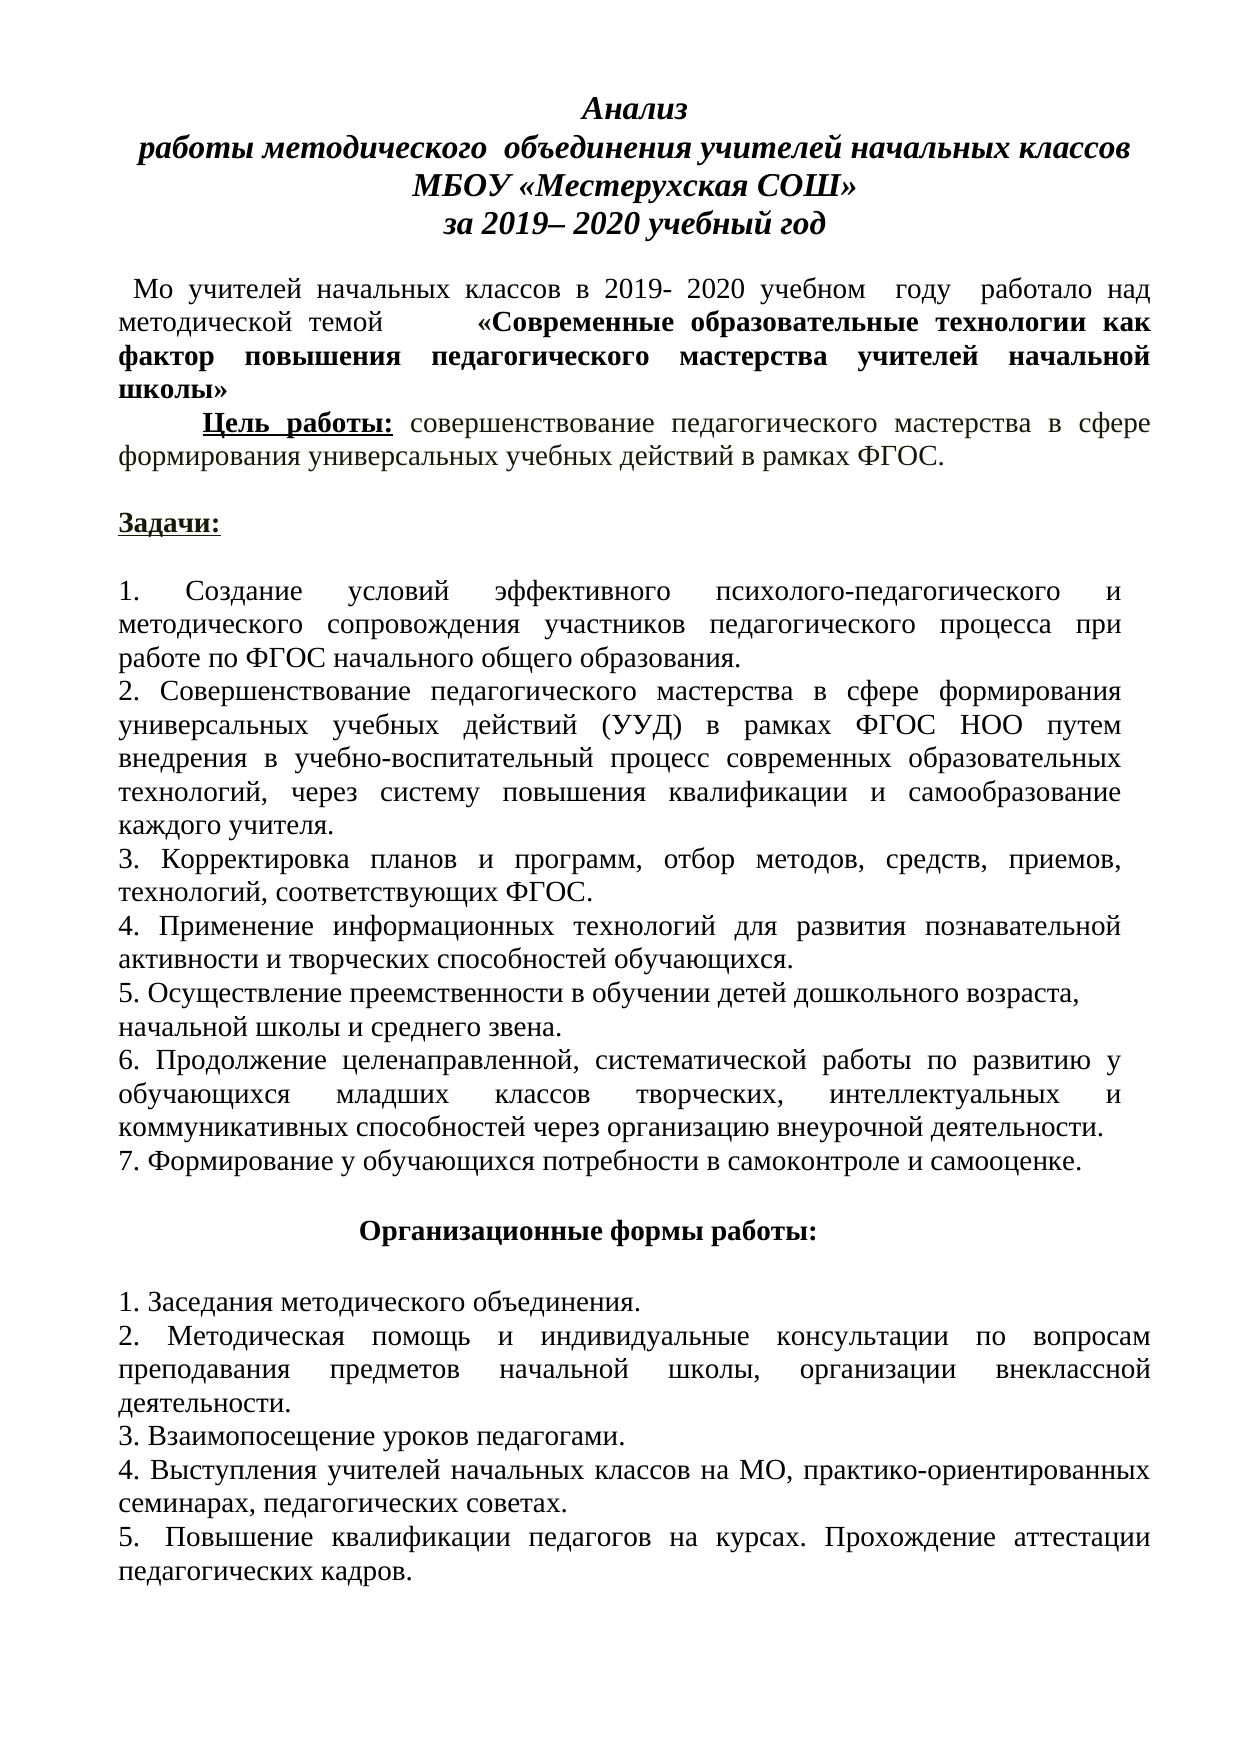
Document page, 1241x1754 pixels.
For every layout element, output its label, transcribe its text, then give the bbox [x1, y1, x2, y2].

text за 2019– 2020 учебный год [118, 204, 1152, 242]
text 3. Взаимопосещение уроков педагогами. [118, 1418, 1152, 1452]
text 2. Совершенствование педагогического мастерства в сфере формирования универсальных учебных действий (УУД) в рамках ФГОС НОО путем внедрения в учебно-воспитательный процесс современных образовательных технологий, через систему повышения квалификации и самообразование каждого учителя. [118, 673, 1122, 841]
text 1. Создание условий эффективного психолого-педагогического и методического сопровождения участников педагогического процесса при работе по ФГОС начального общего образования. [118, 573, 1122, 673]
text Цель работы: совершенствование педагогического мастерства в сфере формирования универсальных учебных действий в рамках ФГОС. [118, 405, 1152, 472]
text 7. Формирование у обучающихся потребности в самоконтроле и самооценке. [118, 1143, 1122, 1176]
text работы методического объединения учителей начальных классов МБОУ «Местерухская СОШ» [118, 127, 1152, 204]
text 4. Применение информационных технологий для развития познавательной активности и творческих способностей обучающихся. [118, 908, 1122, 975]
text 5. Повышение квалификации педагогов на курсах. Прохождение аттестации педагогических кадров. [118, 1519, 1152, 1586]
text Мо учителей начальных классов в 2019- 2020 учебном году работало над методической темой «Современные образовательные технологии как фактор повышения педагогического мастерства учителей начальной школы» [118, 271, 1152, 405]
text Задачи: [118, 506, 1152, 539]
text 5. Осуществление преемственности в обучении детей дошкольного возраста, начальной школы и среднего звена. [118, 975, 1122, 1042]
text 4. Выступления учителей начальных классов на МО, практико-ориентированных семинарах, педагогических советах. [118, 1452, 1152, 1519]
text 1. Заседания методического объединения. [118, 1284, 1152, 1318]
text Организационные формы работы: [118, 1213, 1152, 1247]
text Анализ [118, 89, 1152, 127]
text 6. Продолжение целенаправленной, систематической работы по развитию у обучающихся младших классов творческих, интеллектуальных и коммуникативных способностей через организацию внеурочной деятельности. [118, 1042, 1122, 1143]
text 2. Методическая помощь и индивидуальные консультации по вопросам преподавания предметов начальной школы, организации внеклассной деятельности. [118, 1318, 1152, 1418]
text 3. Корректировка планов и программ, отбор методов, средств, приемов, технологий, соответствующих ФГОС. [118, 841, 1122, 908]
